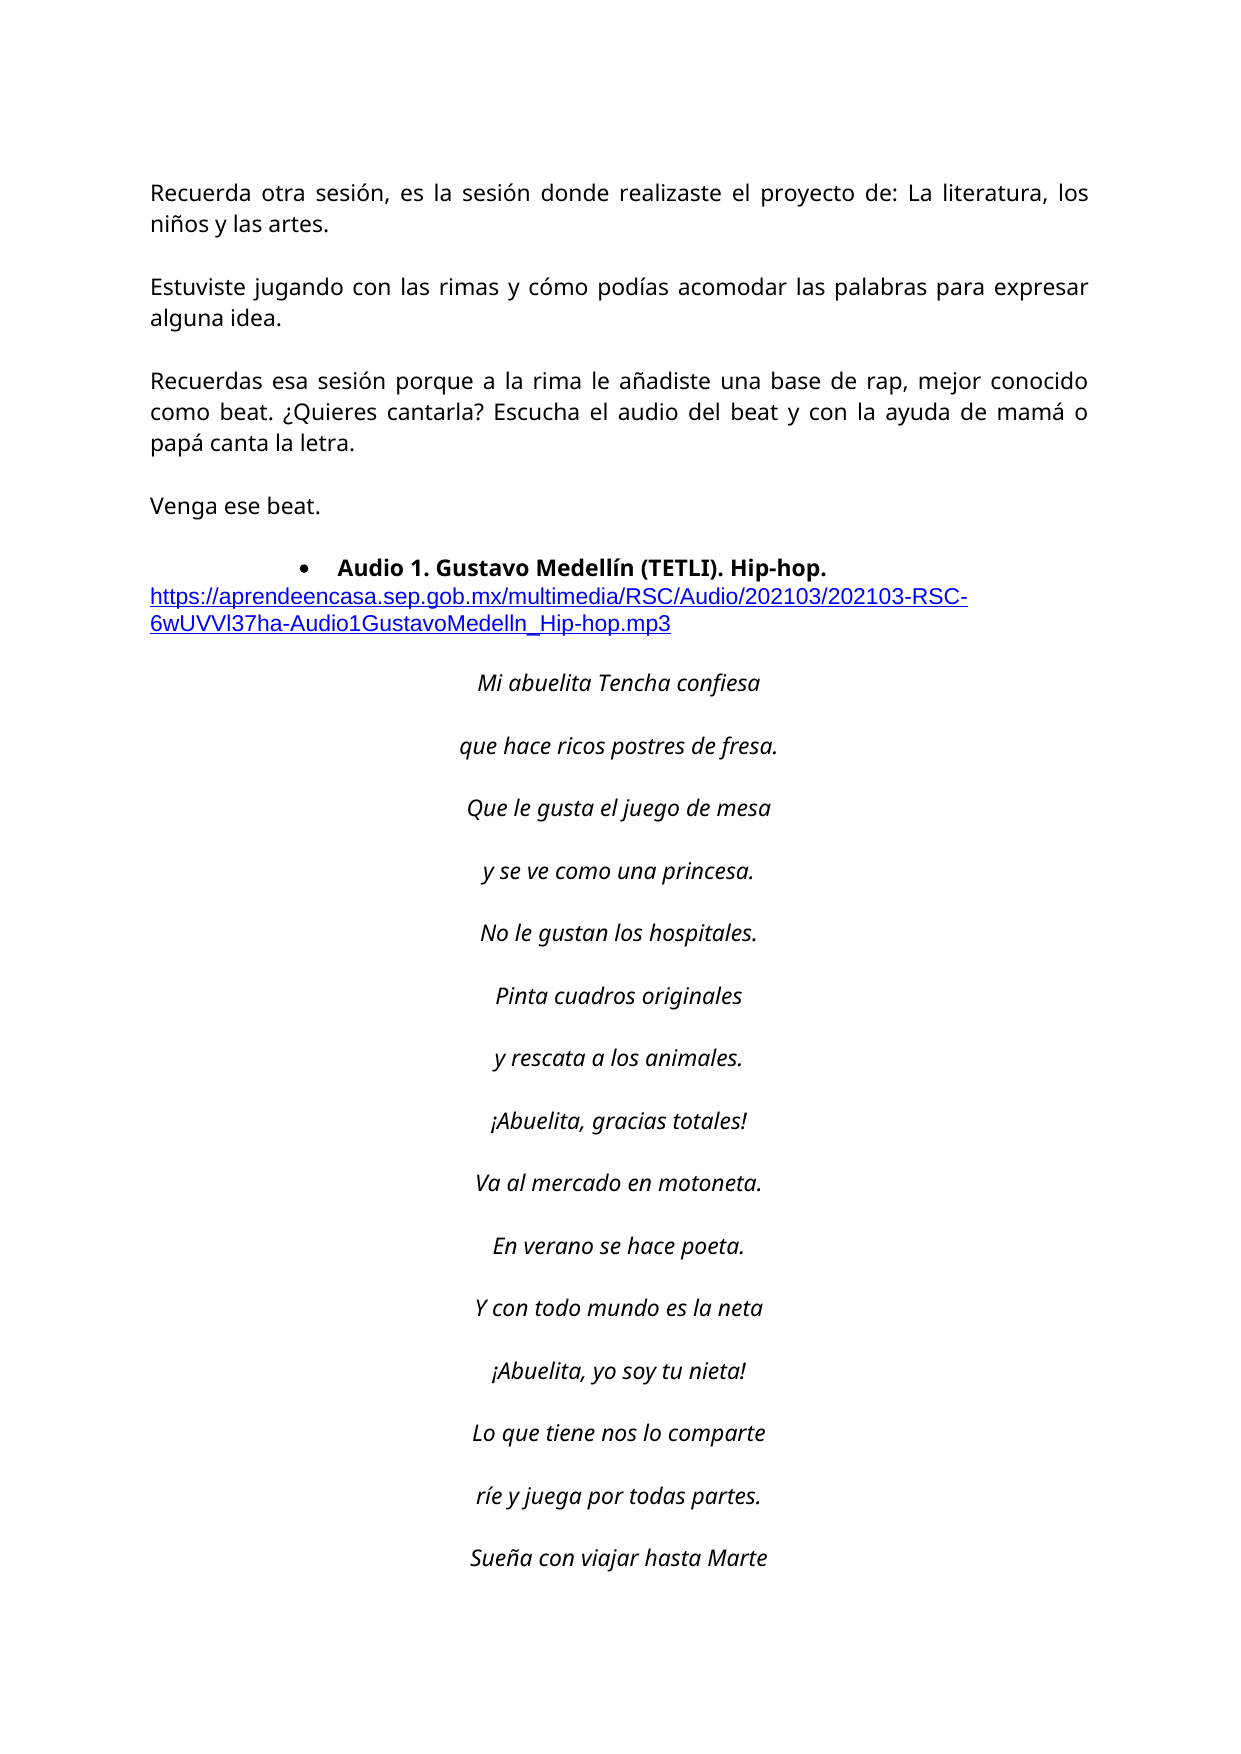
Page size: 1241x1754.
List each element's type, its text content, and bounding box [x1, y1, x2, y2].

text y se ve como una princesa. [150, 855, 1090, 886]
text Lo que tiene nos lo comparte [150, 1417, 1090, 1448]
list Audio 1. Gustavo Medellín (TETLI). Hip-hop. [300, 552, 1090, 583]
text No le gustan los hospitales. [150, 917, 1090, 948]
text Estuviste jugando con las rimas y cómo podías acomodar las palabras para expresar alguna idea. [150, 271, 1090, 333]
text Mi abuelita Tencha confiesa [150, 667, 1090, 698]
text Venga ese beat. [150, 489, 1090, 521]
text ¡Abuelita, gracias totales! [150, 1105, 1090, 1136]
text ríe y juega por todas partes. [150, 1480, 1090, 1511]
text Sueña con viajar hasta Marte [150, 1542, 1090, 1573]
text y rescata a los animales. [150, 1042, 1090, 1073]
text que hace ricos postres de fresa. [150, 730, 1090, 761]
text Recuerda otra sesión, es la sesión donde realizaste el proyecto de: La literatura, los niños y las artes. [150, 177, 1090, 239]
text Que le gusta el juego de mesa [150, 792, 1090, 823]
text Recuerdas esa sesión porque a la rima le añadiste una base de rap, mejor conocido como beat. ¿Quieres cantarla? Escucha el audio del beat y con la ayuda de mamá o papá canta la letra. [150, 364, 1090, 458]
text Pinta cuadros originales [150, 980, 1090, 1011]
text Y con todo mundo es la neta [150, 1292, 1090, 1323]
text En verano se hace poeta. [150, 1230, 1090, 1261]
text https://aprendeencasa.sep.gob.mx/multimedia/RSC/Audio/202103/202103-RSC-6wUVVl37ha-Audio1GustavoMedelln_Hip-hop.mp3 [150, 583, 1090, 636]
text Va al mercado en motoneta. [150, 1167, 1090, 1198]
text ¡Abuelita, yo soy tu nieta! [150, 1355, 1090, 1386]
